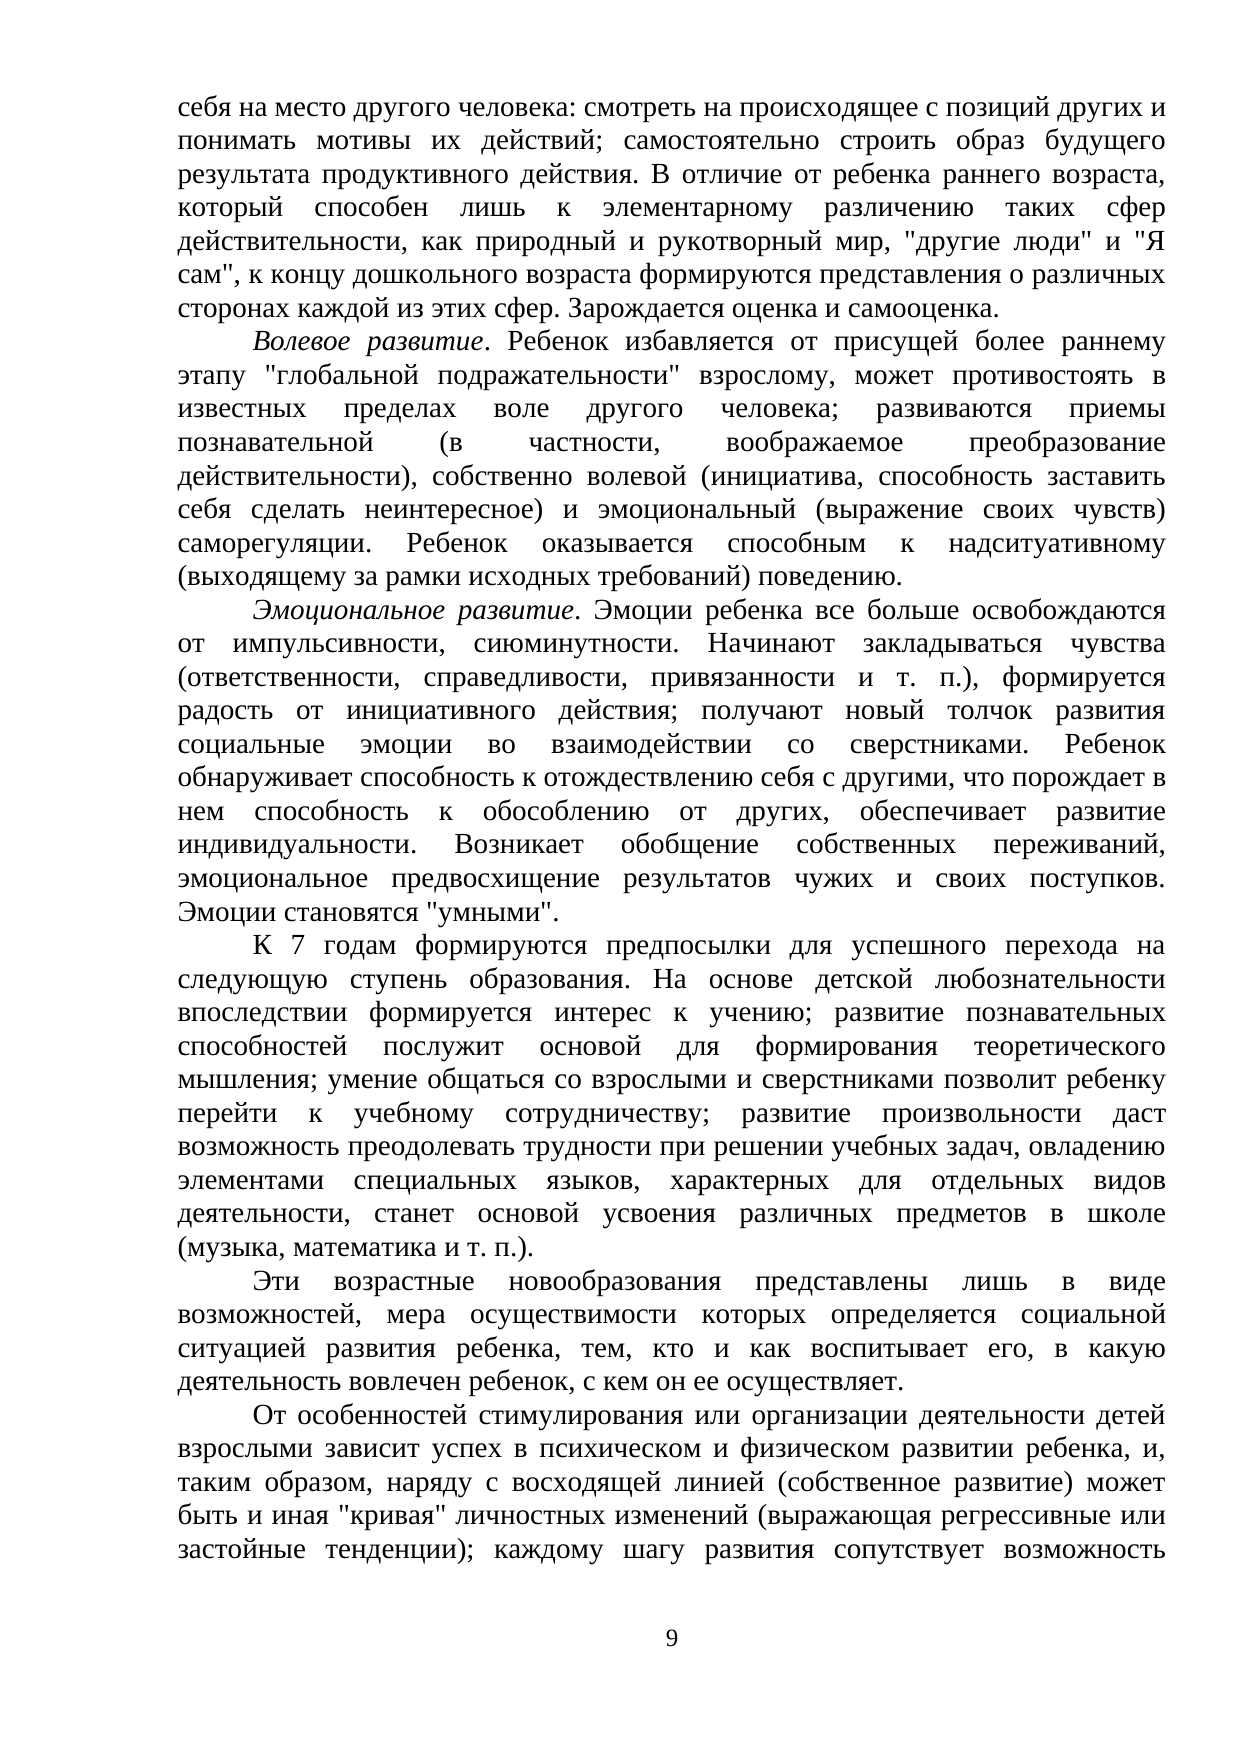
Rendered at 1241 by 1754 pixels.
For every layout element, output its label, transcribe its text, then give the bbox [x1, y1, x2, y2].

text Эти возрастные новообразования представлены лишь в виде возможностей, мера осуществимости которых определяется социальной ситуацией развития ребенка, тем, кто и как воспитывает его, в какую деятельность вовлечен ребенок, с кем он ее осуществляет. [177, 1263, 1167, 1397]
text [177, 1397, 1167, 1564]
text Эмоциональное развитие. Эмоции ребенка все больше освобождаются от импульсивности, сиюминутности. Начинают закладываться чувства (ответственности, справедливости, привязанности и т. п.), формируется радость от инициативного действия; получают новый толчок развития социальные эмоции во взаимодействии со сверстниками. Ребенок обнаруживает способность к отождествлению себя с другими, что порождает в нем способность к обособлению от других, обеспечивает развитие индивидуальности. Возникает обобщение собственных переживаний, эмоциональное предвосхищение результатов чужих и своих поступков. Эмоции становятся "умными". [177, 592, 1167, 927]
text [177, 89, 1167, 323]
text К 7 годам формируются предпосылки для успешного перехода на следующую ступень образования. На основе детской любознательности впоследствии формируется интерес к учению; развитие познавательных способностей послужит основой для формирования теоретического мышления; умение общаться со взрослыми и сверстниками позволит ребенку перейти к учебному сотрудничеству; развитие произвольности даст возможность преодолевать трудности при решении учебных задач, овладению элементами специальных языков, характерных для отдельных видов деятельности, станет основой усвоения различных предметов в школе (музыка, математика и т. п.). [177, 927, 1167, 1263]
text Волевое развитие. Ребенок избавляется от присущей более раннему этапу "глобальной подражательности" взрослому, может противостоять в известных пределах воле другого человека; развиваются приемы познавательной (в частности, воображаемое преобразование действительности), собственно волевой (инициатива, способность заставить себя сделать неинтересное) и эмоциональный (выражение своих чувств) саморегуляции. Ребенок оказывается способным к надситуативному (выходящему за рамки исходных требований) поведению. [177, 323, 1167, 592]
